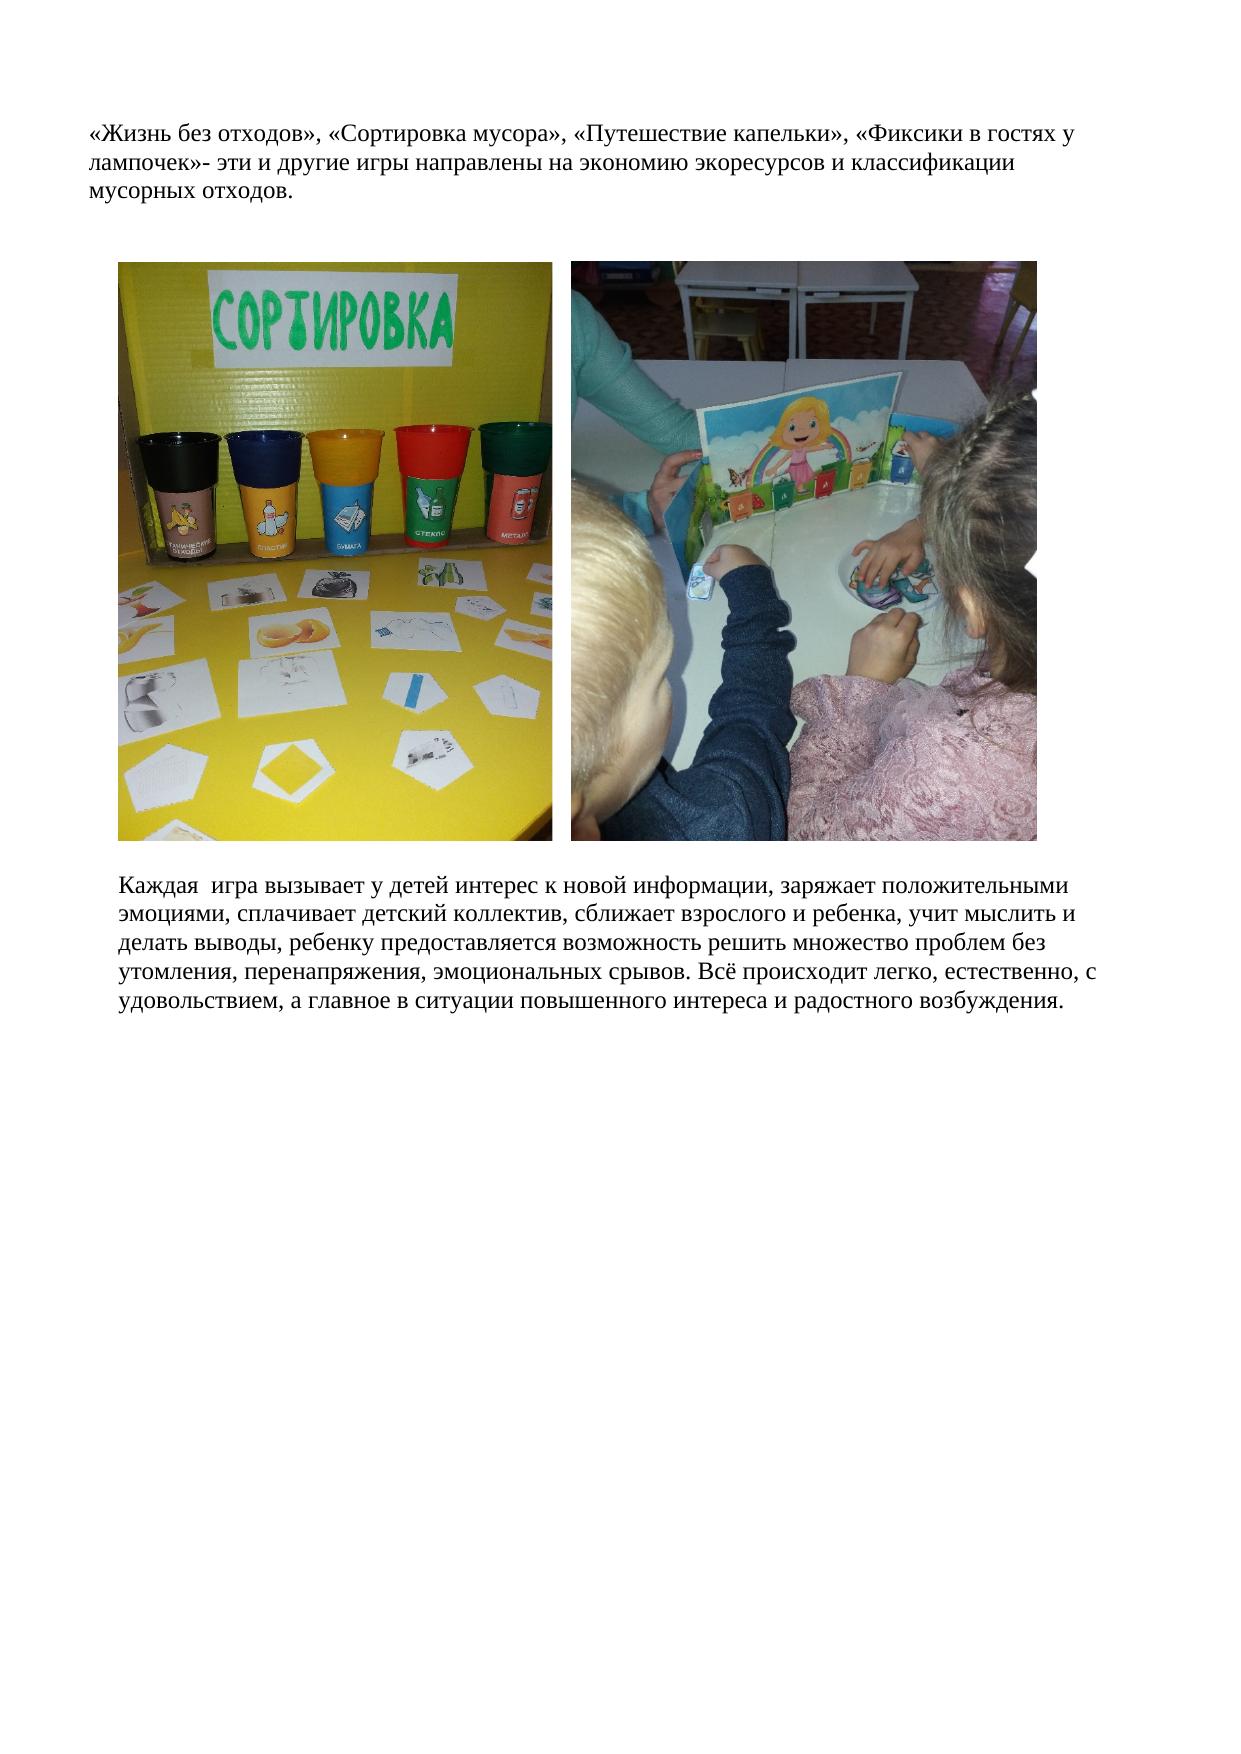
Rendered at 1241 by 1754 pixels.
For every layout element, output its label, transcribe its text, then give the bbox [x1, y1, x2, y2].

text «Жизнь без отходов», «Сортировка мусора», «Путешествие капельки», «Фиксики в гостях у лампочек»- эти и другие игры направлены на экономию экоресурсов и классификации мусорных отходов. [88, 118, 1122, 204]
picture [571, 261, 1037, 841]
picture [118, 262, 553, 841]
text Каждая игра вызывает у детей интерес к новой информации, заряжает положительными эмоциями, сплачивает детский коллектив, сближает взрослого и ребенка, учит мыслить и делать выводы, ребенку предоставляется возможность решить множество проблем без утомления, перенапряжения, эмоциональных срывов. Всё происходит легко, естественно, с удовольствием, а главное в ситуации повышенного интереса и радостного возбуждения. [118, 870, 1122, 1013]
